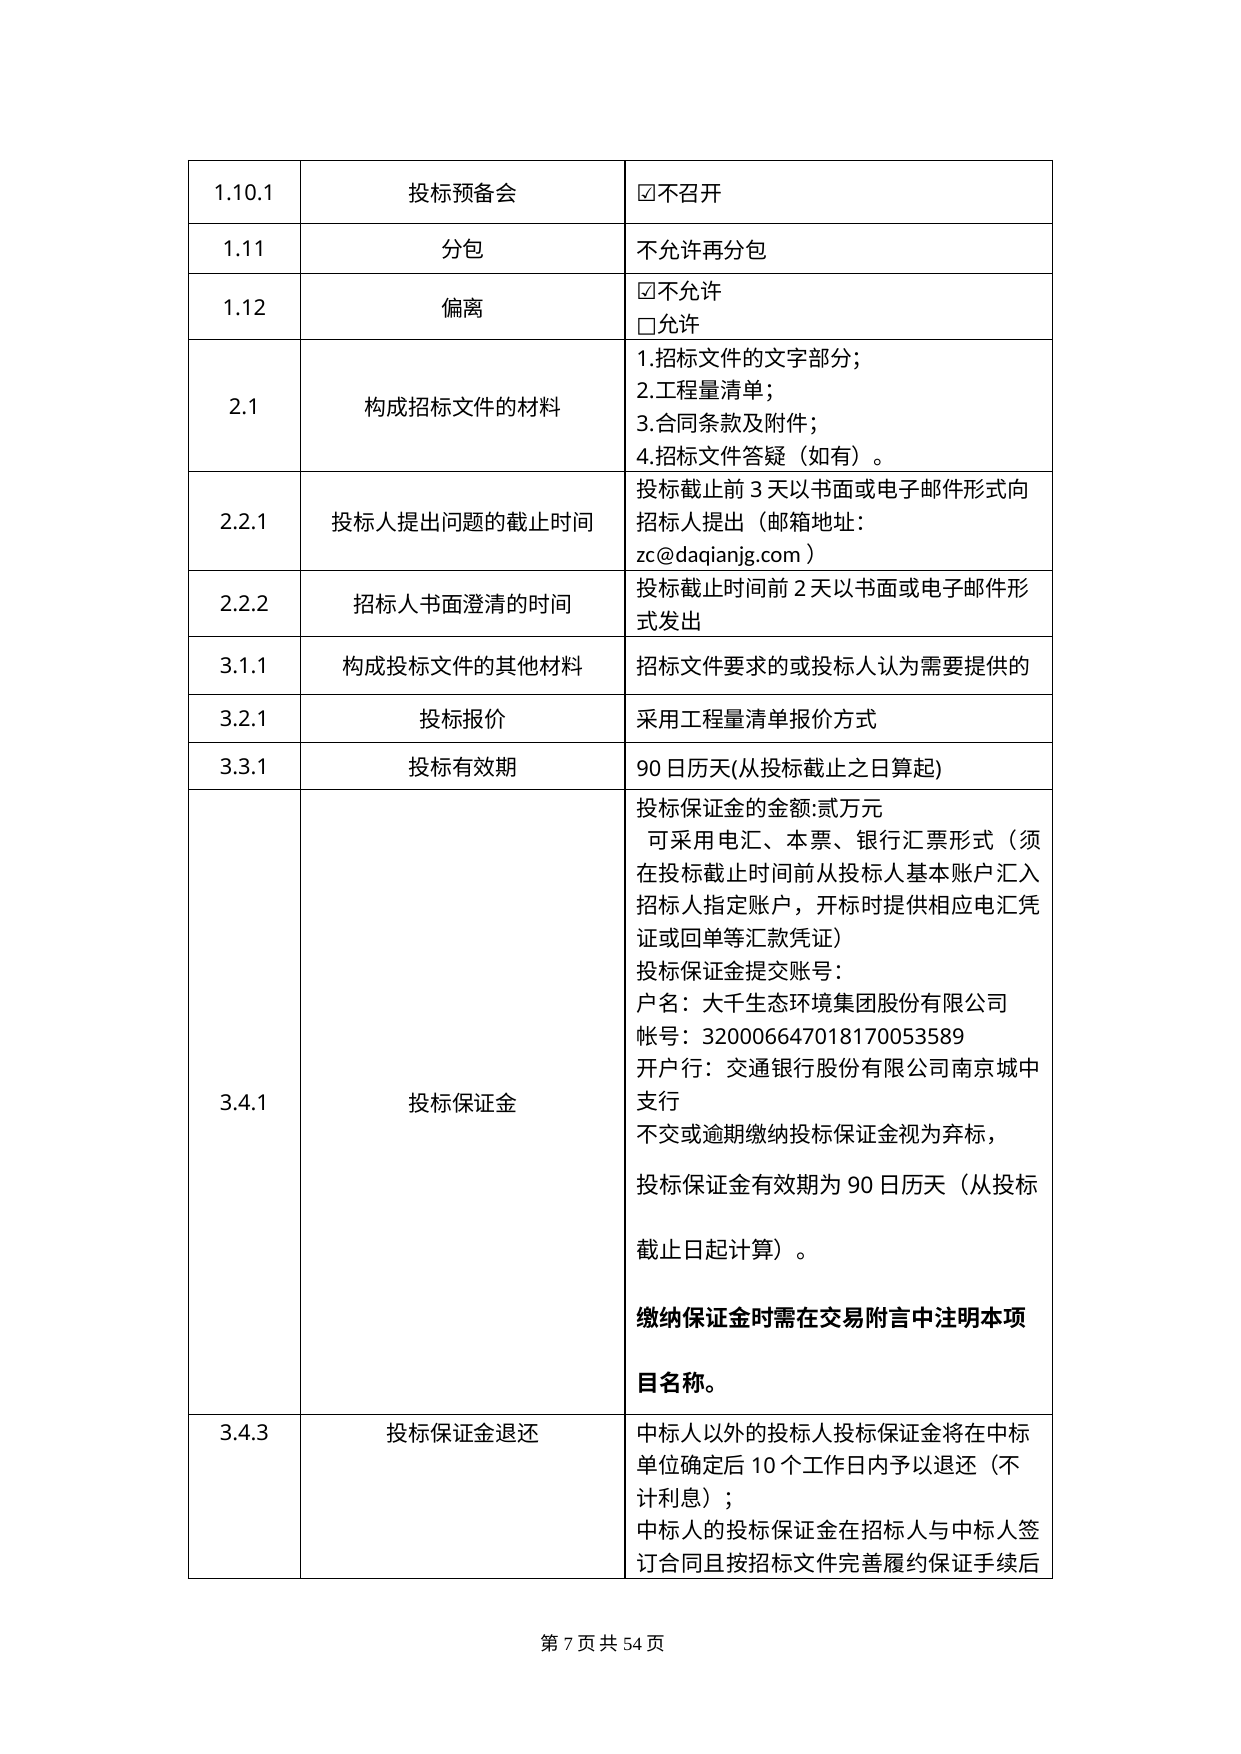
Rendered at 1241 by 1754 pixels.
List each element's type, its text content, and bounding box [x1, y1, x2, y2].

table_cell 3.4.1 [189, 790, 300, 1414]
table_cell 投标保证金 [301, 790, 624, 1414]
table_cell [626, 1415, 1052, 1578]
table_cell 1.11 [189, 224, 300, 273]
table_cell 投标截止时间前2天以书面或电子邮件形式发出 [626, 571, 1052, 636]
table_cell 构成招标文件的材料 [301, 340, 624, 471]
table_cell 3.3.1 [189, 743, 300, 789]
table_cell 1.12 [189, 274, 300, 339]
table_cell 90日历天(从投标截止之日算起) [626, 743, 1052, 789]
table_cell 投标人提出问题的截止时间 [301, 472, 624, 570]
table_cell 2.2.1 [189, 472, 300, 570]
table_cell 3.2.1 [189, 695, 300, 742]
table_cell 1.10.1 [189, 161, 300, 222]
table_cell 2.2.2 [189, 571, 300, 636]
table_cell 偏离 [301, 274, 624, 339]
table_cell 2.1 [189, 340, 300, 471]
table_cell ☑不允许 □允许 [626, 274, 1052, 339]
table_cell 1.招标文件的文字部分； 2.工程量清单； 3.合同条款及附件； 4.招标文件答疑（如有）。 [626, 340, 1052, 471]
table_cell 3.1.1 [189, 637, 300, 693]
table_cell 分包 [301, 224, 624, 273]
table_cell ☑不召开 [626, 161, 1052, 222]
table_cell 不允许再分包 [626, 224, 1052, 273]
table_cell 采用工程量清单报价方式 [626, 695, 1052, 742]
table_cell 投标截止前3天以书面或电子邮件形式向招标人提出（邮箱地址：zc@daqianjg.com ） [626, 472, 1052, 570]
table_cell 招标人书面澄清的时间 [301, 571, 624, 636]
table_cell 投标报价 [301, 695, 624, 742]
table_cell 投标保证金的金额:贰万元 可采用电汇、本票、银行汇票形式（须在投标截止时间前从投标人基本账户汇入招标人指定账户，开标时提供相应电汇凭证或回单等汇款凭证） 投标保证金提交账号： 户名：大千生态环境集团股份有限公司 帐号：320006647018170053589 开户行：交通银行股份有限公司南京城中支行 不交或逾期缴纳投标保证金视为弃标， 投标保证金有效期为90日历天（从投标截止日起计算）。 缴纳保证金时需在交易附言中注明本项目名称。 [626, 790, 1052, 1414]
table_cell 3.4.3 [189, 1415, 300, 1578]
table_cell 投标有效期 [301, 743, 624, 789]
table_cell 投标预备会 [301, 161, 624, 222]
table_cell 投标保证金退还 [301, 1415, 624, 1578]
table_cell 构成投标文件的其他材料 [301, 637, 624, 693]
table_cell 招标文件要求的或投标人认为需要提供的 [626, 637, 1052, 693]
